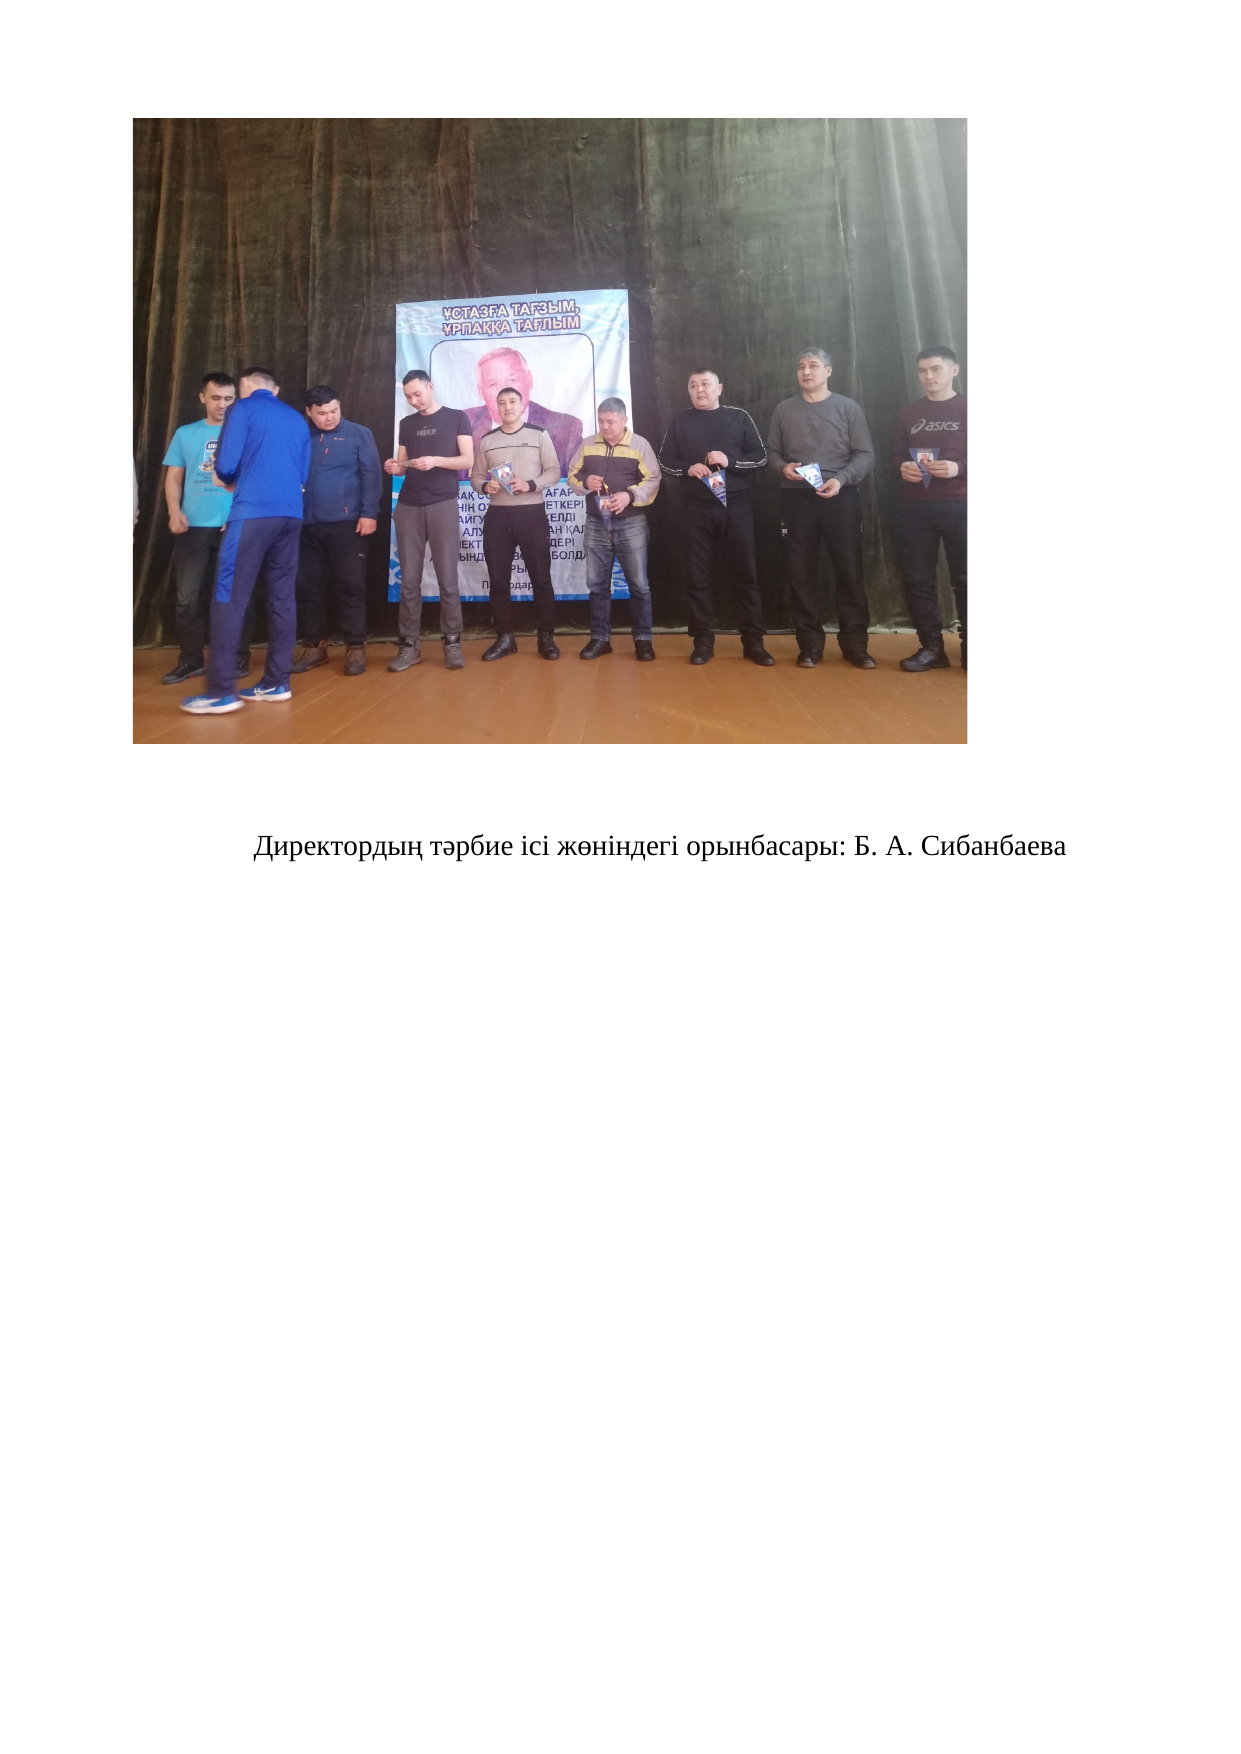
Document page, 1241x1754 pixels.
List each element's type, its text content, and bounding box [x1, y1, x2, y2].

text Директордың тәрбие ісі жөніндегі орынбасары: Б. А. Сибанбаева [133, 828, 1181, 862]
picture [132, 118, 968, 744]
